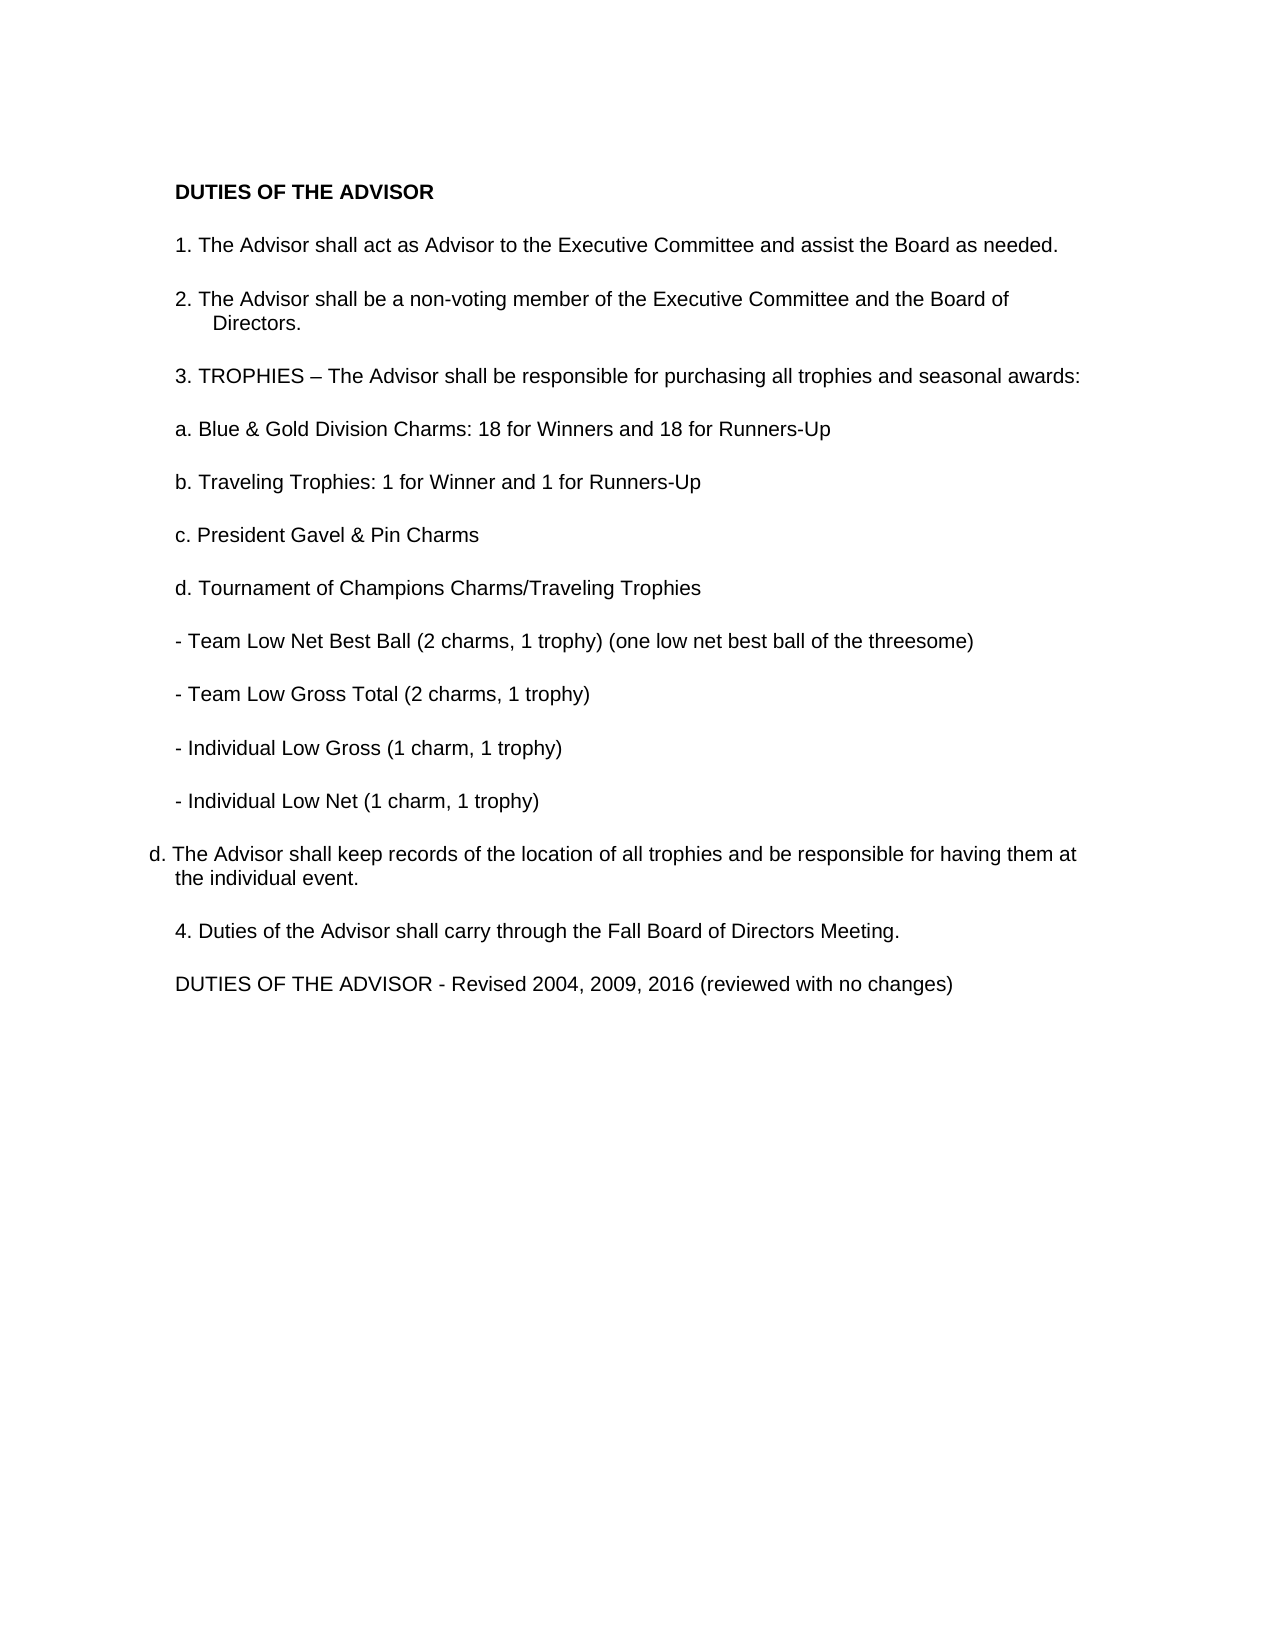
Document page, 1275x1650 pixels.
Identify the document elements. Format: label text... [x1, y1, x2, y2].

table_header DUTIES OF THE ADVISOR 1. The Advisor shall act as Advisor to the Executive Committee and assist the Board as needed. 2. The Advisor shall be a non-voting member of the Executive Committee and the Board of Directors. 3. TROPHIES – The Advisor shall be responsible for purchasing all trophies and seasonal awards: a. Blue & Gold Division Charms: 18 for Winners and 18 for Runners-Up b. Traveling Trophies: 1 for Winner and 1 for Runners-Up c. President Gavel & Pin Charms d. Tournament of Champions Charms/Traveling Trophies - Team Low Net Best Ball (2 charms, 1 trophy) (one low net best ball of the threesome) - Team Low Gross Total (2 charms, 1 trophy) - Individual Low Gross (1 charm, 1 trophy) - Individual Low Net (1 charm, 1 trophy) d. The Advisor shall keep records of the location of all trophies and be responsible for having them at the individual event. 4. Duties of the Advisor shall carry through the Fall Board of Directors Meeting. DUTIES OF THE ADVISOR - Revised 2004, 2009, 2016 (reviewed with no changes) [169, 150, 1106, 1002]
